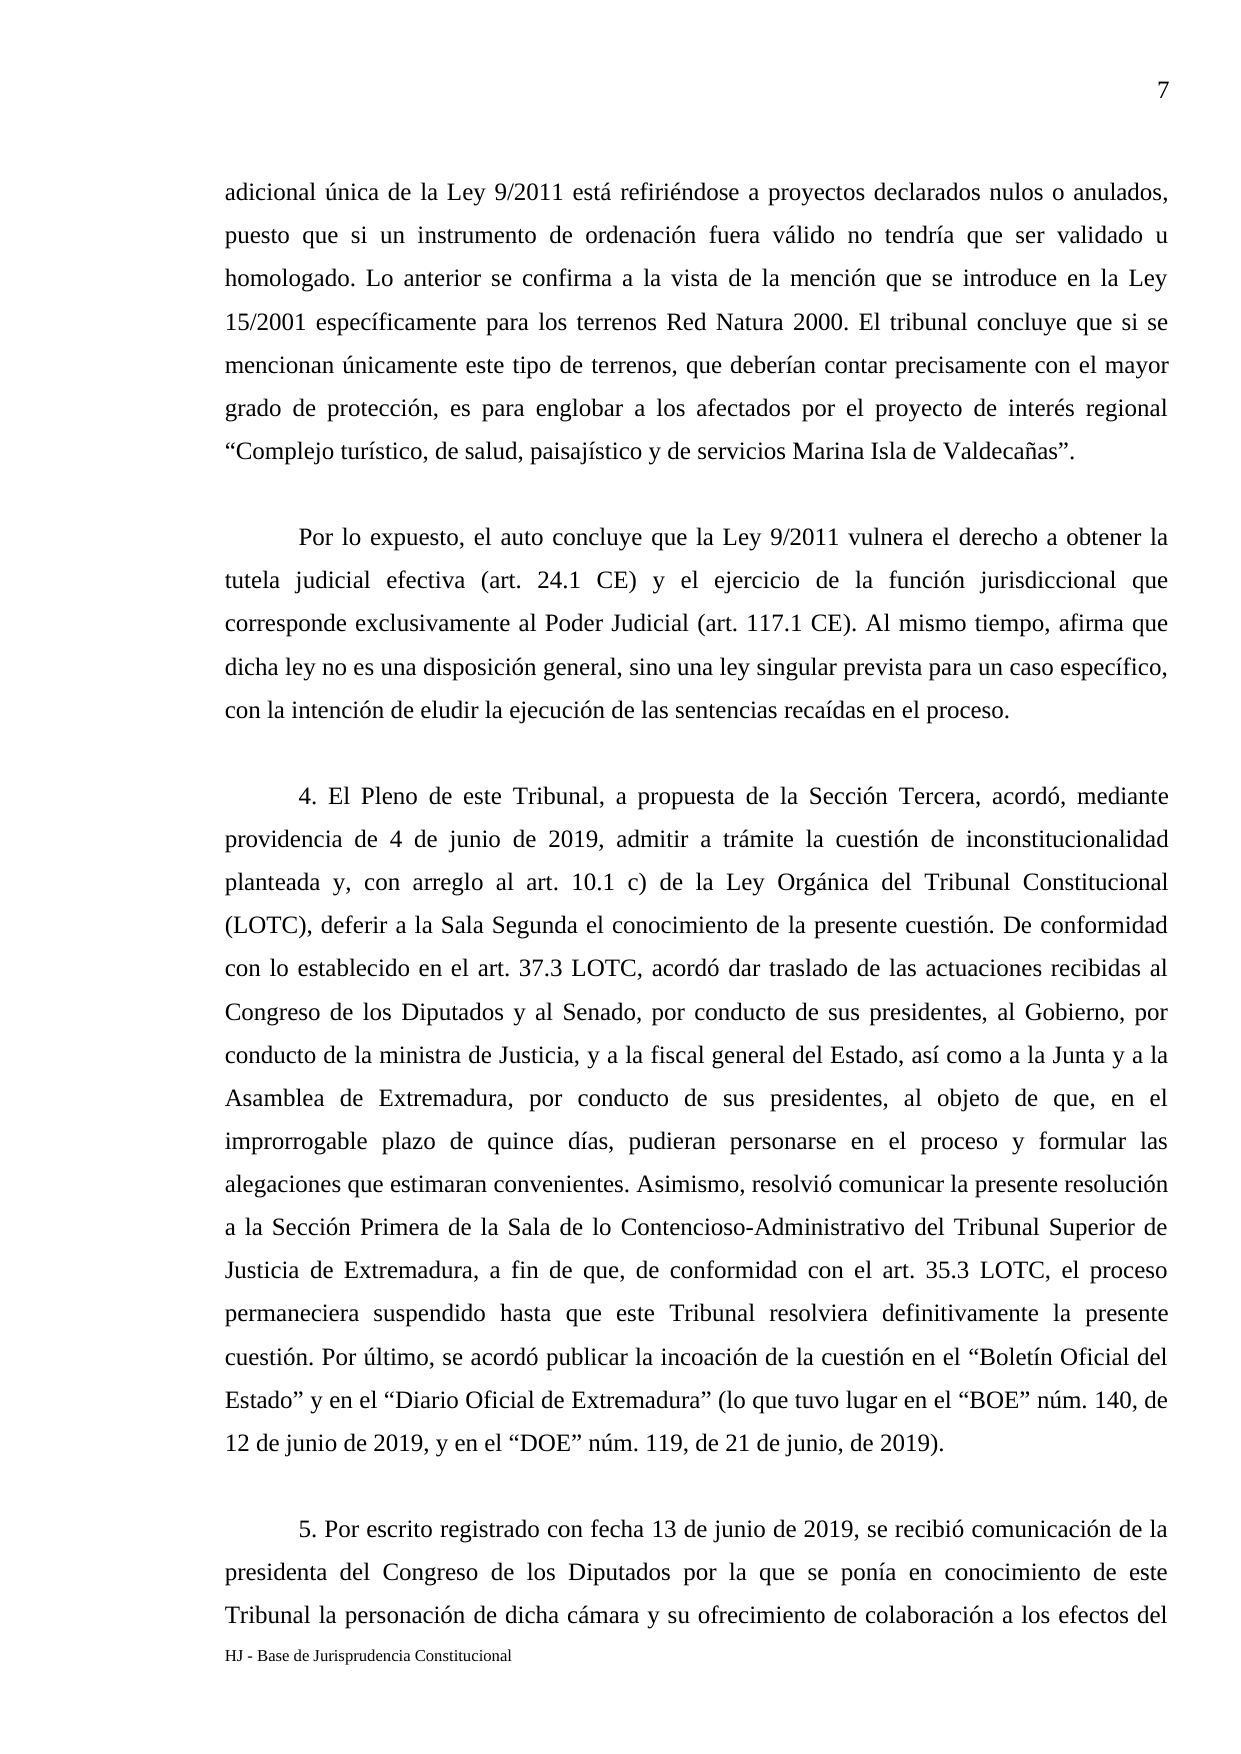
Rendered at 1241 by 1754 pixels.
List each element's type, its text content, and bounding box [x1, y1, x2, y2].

text 4. El Pleno de este Tribunal, a propuesta de la Sección Tercera, acordó, mediante providencia de 4 de junio de 2019, admitir a trámite la cuestión de inconstitucionalidad planteada y, con arreglo al art. 10.1 c) de la Ley Orgánica del Tribunal Constitucional (LOTC), deferir a la Sala Segunda el conocimiento de la presente cuestión. De conformidad con lo establecido en el art. 37.3 LOTC, acordó dar traslado de las actuaciones recibidas al Congreso de los Diputados y al Senado, por conducto de sus presidentes, al Gobierno, por conducto de la ministra de Justicia, y a la fiscal general del Estado, así como a la Junta y a la Asamblea de Extremadura, por conducto de sus presidentes, al objeto de que, en el improrrogable plazo de quince días, pudieran personarse en el proceso y formular las alegaciones que estimaran convenientes. Asimismo, resolvió comunicar la presente resolución a la Sección Primera de la Sala de lo Contencioso-Administrativo del Tribunal Superior de Justicia de Extremadura, a fin de que, de conformidad con el art. 35.3 LOTC, el proceso permaneciera suspendido hasta que este Tribunal resolviera definitivamente la presente cuestión. Por último, se acordó publicar la incoación de la cuestión en el “Boletín Oficial del Estado” y en el “Diario Oficial de Extremadura” (lo que tuvo lugar en el “BOE” núm. 140, de 12 de junio de 2019, y en el “DOE” núm. 119, de 21 de junio, de 2019). [224, 781, 1169, 1457]
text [224, 1514, 1169, 1629]
text Por lo expuesto, el auto concluye que la Ley 9/2011 vulnera el derecho a obtener la tutela judicial efectiva (art. 24.1 CE) y el ejercicio de la función jurisdiccional que corresponde exclusivamente al Poder Judicial (art. 117.1 CE). Al mismo tiempo, afirma que dicha ley no es una disposición general, sino una ley singular prevista para un caso específico, con la intención de eludir la ejecución de las sentencias recaídas en el proceso. [224, 522, 1169, 723]
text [224, 177, 1169, 465]
